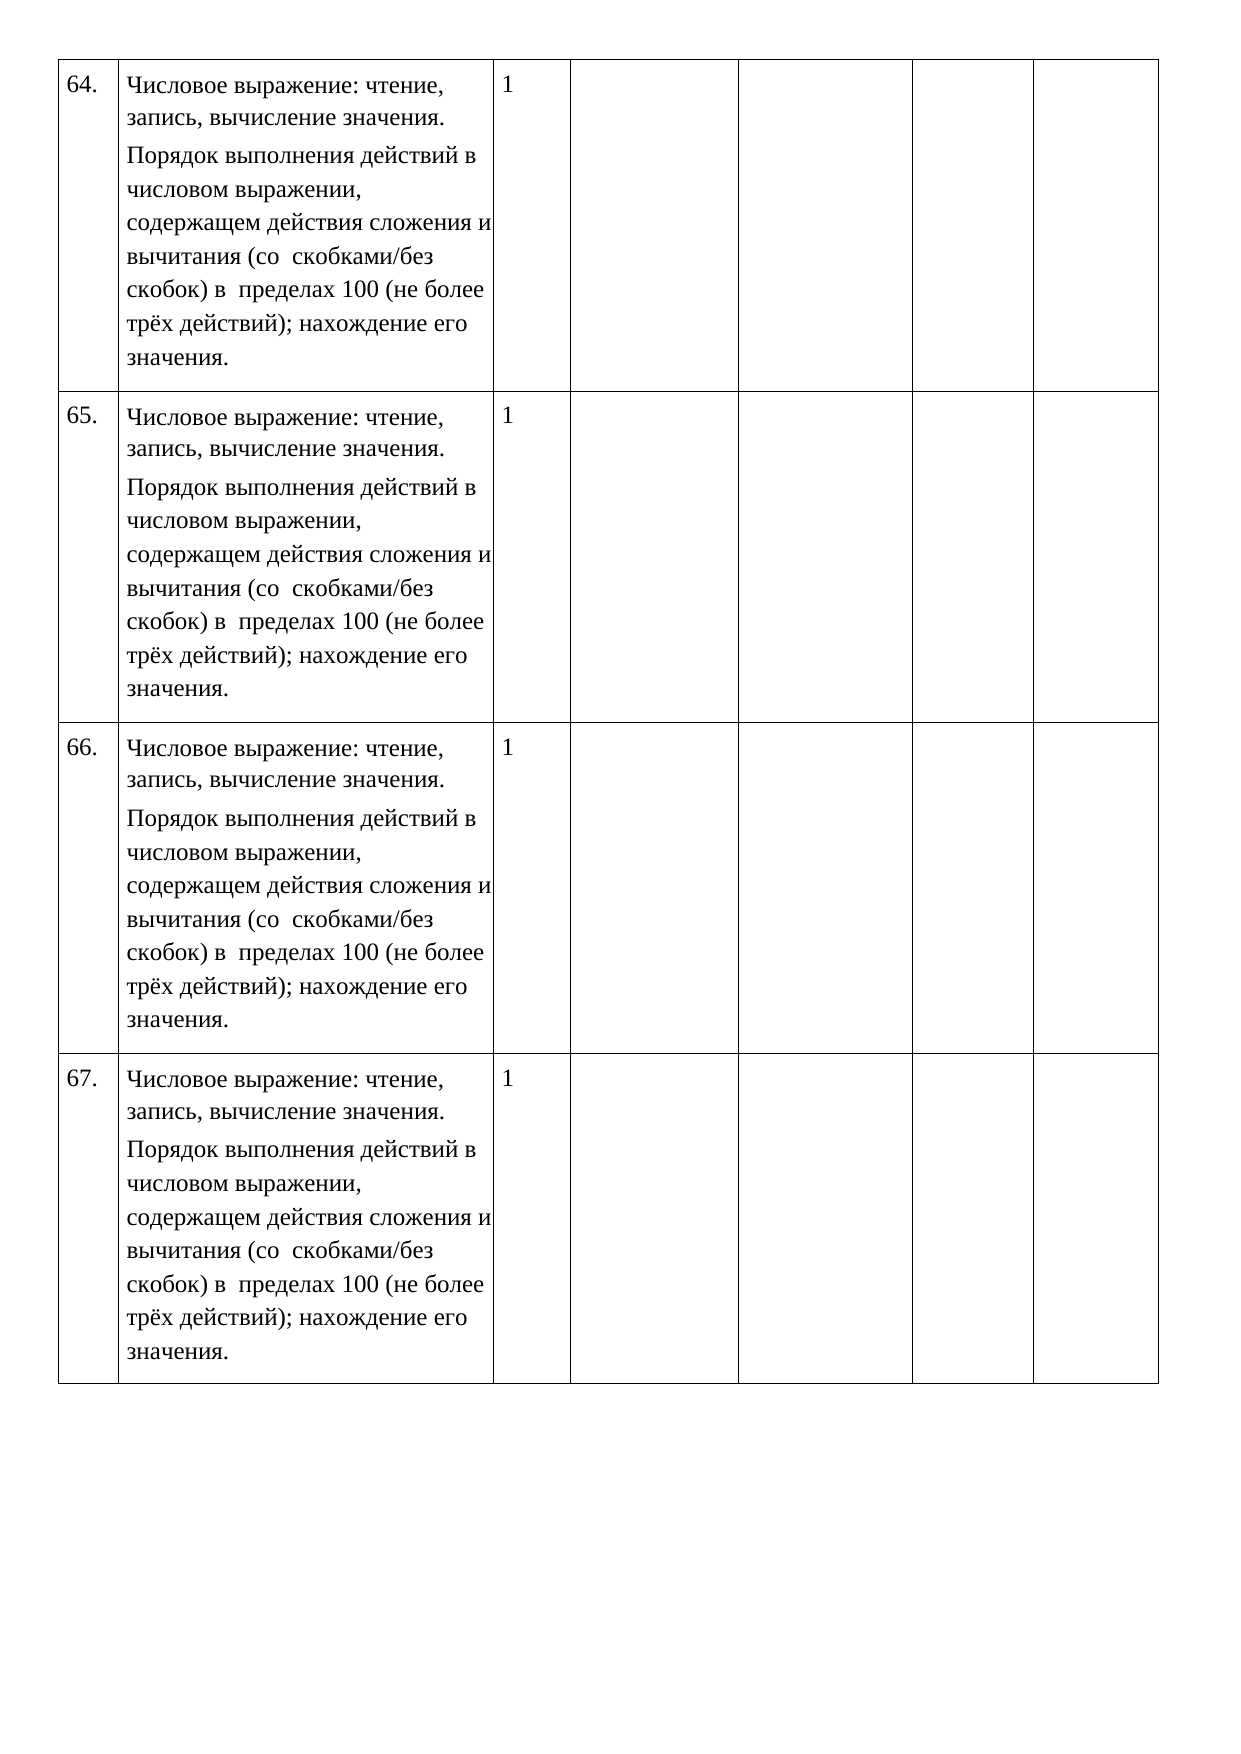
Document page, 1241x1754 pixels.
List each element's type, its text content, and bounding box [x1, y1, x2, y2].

table_cell [913, 1054, 1033, 1383]
table_cell [739, 1054, 912, 1383]
table_cell [1034, 1054, 1158, 1383]
table_cell [913, 392, 1033, 722]
table_cell [739, 723, 912, 1053]
table_header [1034, 60, 1158, 391]
table_cell [1034, 723, 1158, 1053]
table_header [913, 60, 1033, 391]
table_header 64. [59, 60, 118, 391]
table_cell [1034, 392, 1158, 722]
table_cell [739, 392, 912, 722]
table_cell [571, 392, 738, 722]
table_cell 66. [59, 723, 118, 1053]
table_header [739, 60, 912, 391]
table_cell 1 [494, 392, 570, 722]
table_cell [571, 723, 738, 1053]
table_header [571, 60, 738, 391]
table_header 1 [494, 60, 570, 391]
table_cell 65. [59, 392, 118, 722]
table_header Числовое выражение: чтение, запись, вычисление значения. Порядок выполнения действий в числовом выражении, содержащем действия сложения и вычитания (со скобками/без скобок) в пределах 100 (не более трёх действий); нахождение его значения. [119, 60, 493, 391]
table_cell 1 [494, 723, 570, 1053]
table_cell 1 [494, 1054, 570, 1383]
table_cell [913, 723, 1033, 1053]
table_cell [571, 1054, 738, 1383]
table_cell 67. [59, 1054, 118, 1383]
